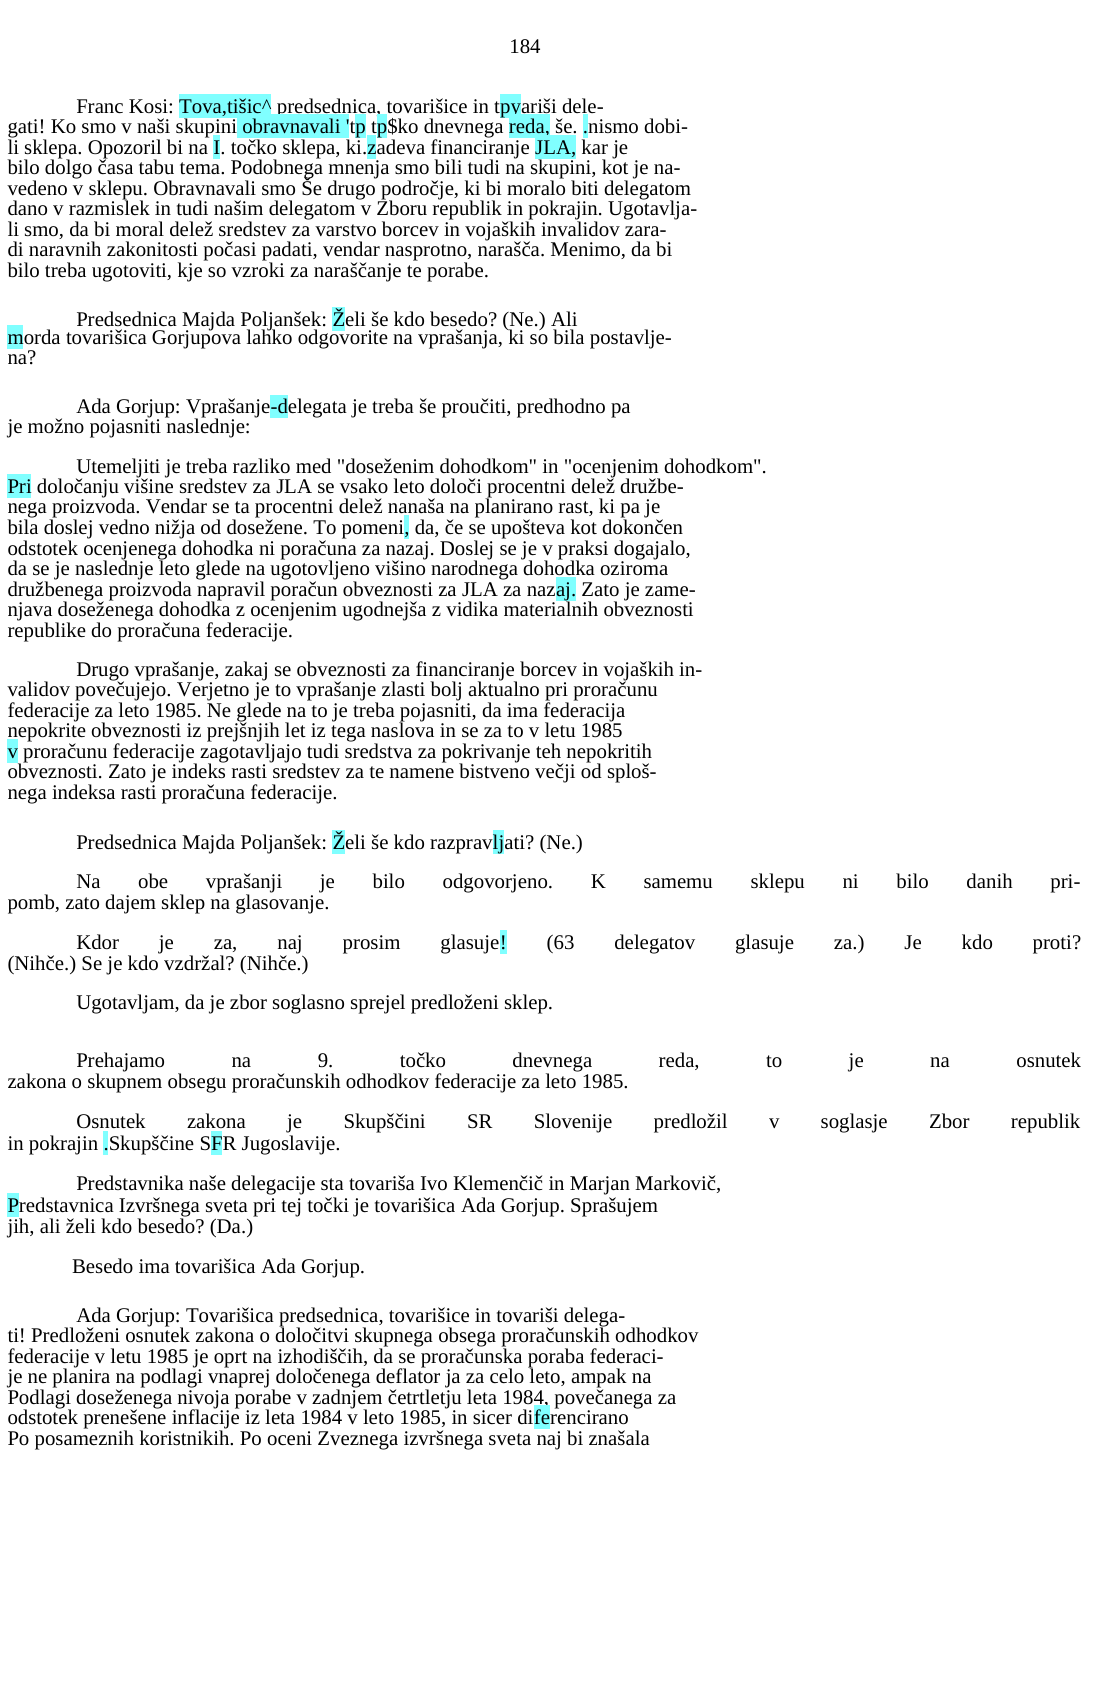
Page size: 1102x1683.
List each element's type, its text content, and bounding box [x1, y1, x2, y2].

text Franc Kosi: Tova,tišic^ predsednica, tovarišice in tpyariši dele- gati! Ko smo v naši skupini obravnavali 'tp tp$ko dnevnega reda, še. .nismo dobi- li sklepa. Opozoril bi na I. točko sklepa, ki.zadeva financiranje JLA, kar je bilo dolgo časa tabu tema. Podobnega mnenja smo bili tudi na skupini, kot je na- vedeno v sklepu. Obravnavali smo Še drugo področje, ki bi moralo biti delegatom dano v razmislek in tudi našim delegatom v Zboru republik in pokrajin. Ugotavlja- li smo, da bi moral delež sredstev za varstvo borcev in vojaških invalidov zara- di naravnih zakonitosti počasi padati, vendar nasprotno, narašča. Menimo, da bi bilo treba ugotoviti, kje so vzroki za naraščanje te porabe. [7, 97, 1082, 282]
text Predsednica Majda Poljanšek: Želi še kdo razpravljati? (Ne.) [504, 833, 1082, 853]
text Osnutek zakona je Skupščini SR Slovenije predložil v soglasje Zbor republik in pokrajin .Skupščine SFR Jugoslavije. [7, 1112, 1082, 1155]
text Ada Gorjup: Tovarišica predsednica, tovarišice in tovariši delega- ti! Predloženi osnutek zakona o določitvi skupnega obsega proračunskih odhodkov federacije v letu 1985 je oprt na izhodiščih, da se proračunska poraba federaci- je ne planira na podlagi vnaprej določenega deflator ja za celo leto, ampak na Podlagi doseženega nivoja porabe v zadnjem četrtletju leta 1984, povečanega za odstotek prenešene inflacije iz leta 1984 v leto 1985, in sicer diferencirano Po posameznih koristnikih. Po oceni Zveznega izvršnega sveta naj bi znašala [7, 1306, 1082, 1450]
text Predsednica Majda Poljanšek: Želi še kdo razpravljati? (Ne.) [7, 833, 332, 853]
text Kdor je za, naj prosim glasuje! (63 delegatov glasuje za.) Je kdo proti? (Nihče.) Se je kdo vzdržal? (Nihče.) [7, 933, 1082, 974]
text Prehajamo na 9. točko dnevnega reda, to je na osnutek zakona o skupnem obsegu proračunskih odhodkov federacije za leto 1985. [7, 1051, 1082, 1093]
text Utemeljiti je treba razliko med "doseženim dohodkom" in "ocenjenim dohodkom". Pri določanju višine sredstev za JLA se vsako leto določi procentni delež družbe- nega proizvoda. Vendar se ta procentni delež nanaša na planirano rast, ki pa je bila doslej vedno nižja od dosežene. To pomeni, da, če se upošteva kot dokončen odstotek ocenjenega dohodka ni poračuna za nazaj. Doslej se je v praksi dogajalo, da se je naslednje leto glede na ugotovljeno višino narodnega dohodka oziroma družbenega proizvoda napravil poračun obveznosti za JLA za nazaj. Zato je zame- njava doseženega dohodka z ocenjenim ugodnejša z vidika materialnih obveznosti republike do proračuna federacije. [7, 457, 1082, 642]
text Drugo vprašanje, zakaj se obveznosti za financiranje borcev in vojaških in- validov povečujejo. Verjetno je to vprašanje zlasti bolj aktualno pri proračunu federacije za leto 1985. Ne glede na to je treba pojasniti, da ima federacija nepokrite obveznosti iz prejšnjih let iz tega naslova in se za to v letu 1985 v proračunu federacije zagotavljajo tudi sredstva za pokrivanje teh nepokritih obveznosti. Zato je indeks rasti sredstev za te namene bistveno večji od sploš- nega indeksa rasti proračuna federacije. [7, 660, 1082, 804]
text Ugotavljam, da je zbor soglasno sprejel predloženi sklep. [7, 993, 1082, 1014]
text Predstavnika naše delegacije sta tovariša Ivo Klemenčič in Marjan Markovič, Predstavnica Izvršnega sveta pri tej točki je tovarišica Ada Gorjup. Sprašujem jih, ali želi kdo besedo? (Da.) [7, 1174, 1082, 1238]
text Na obe vprašanji je bilo odgovorjeno. K samemu sklepu ni bilo danih pri- pomb, zato dajem sklep na glasovanje. [7, 872, 1082, 914]
text Predsednica Majda Poljanšek: Želi še kdo besedo? (Ne.) Ali morda tovarišica Gorjupova lahko odgovorite na vprašanja, ki so bila postavlje- na? [7, 311, 1082, 369]
text Besedo ima tovarišica Ada Gorjup. [7, 1257, 1082, 1277]
text Ada Gorjup: Vprašanje-delegata je treba še proučiti, predhodno pa je možno pojasniti naslednje: [7, 398, 1082, 438]
